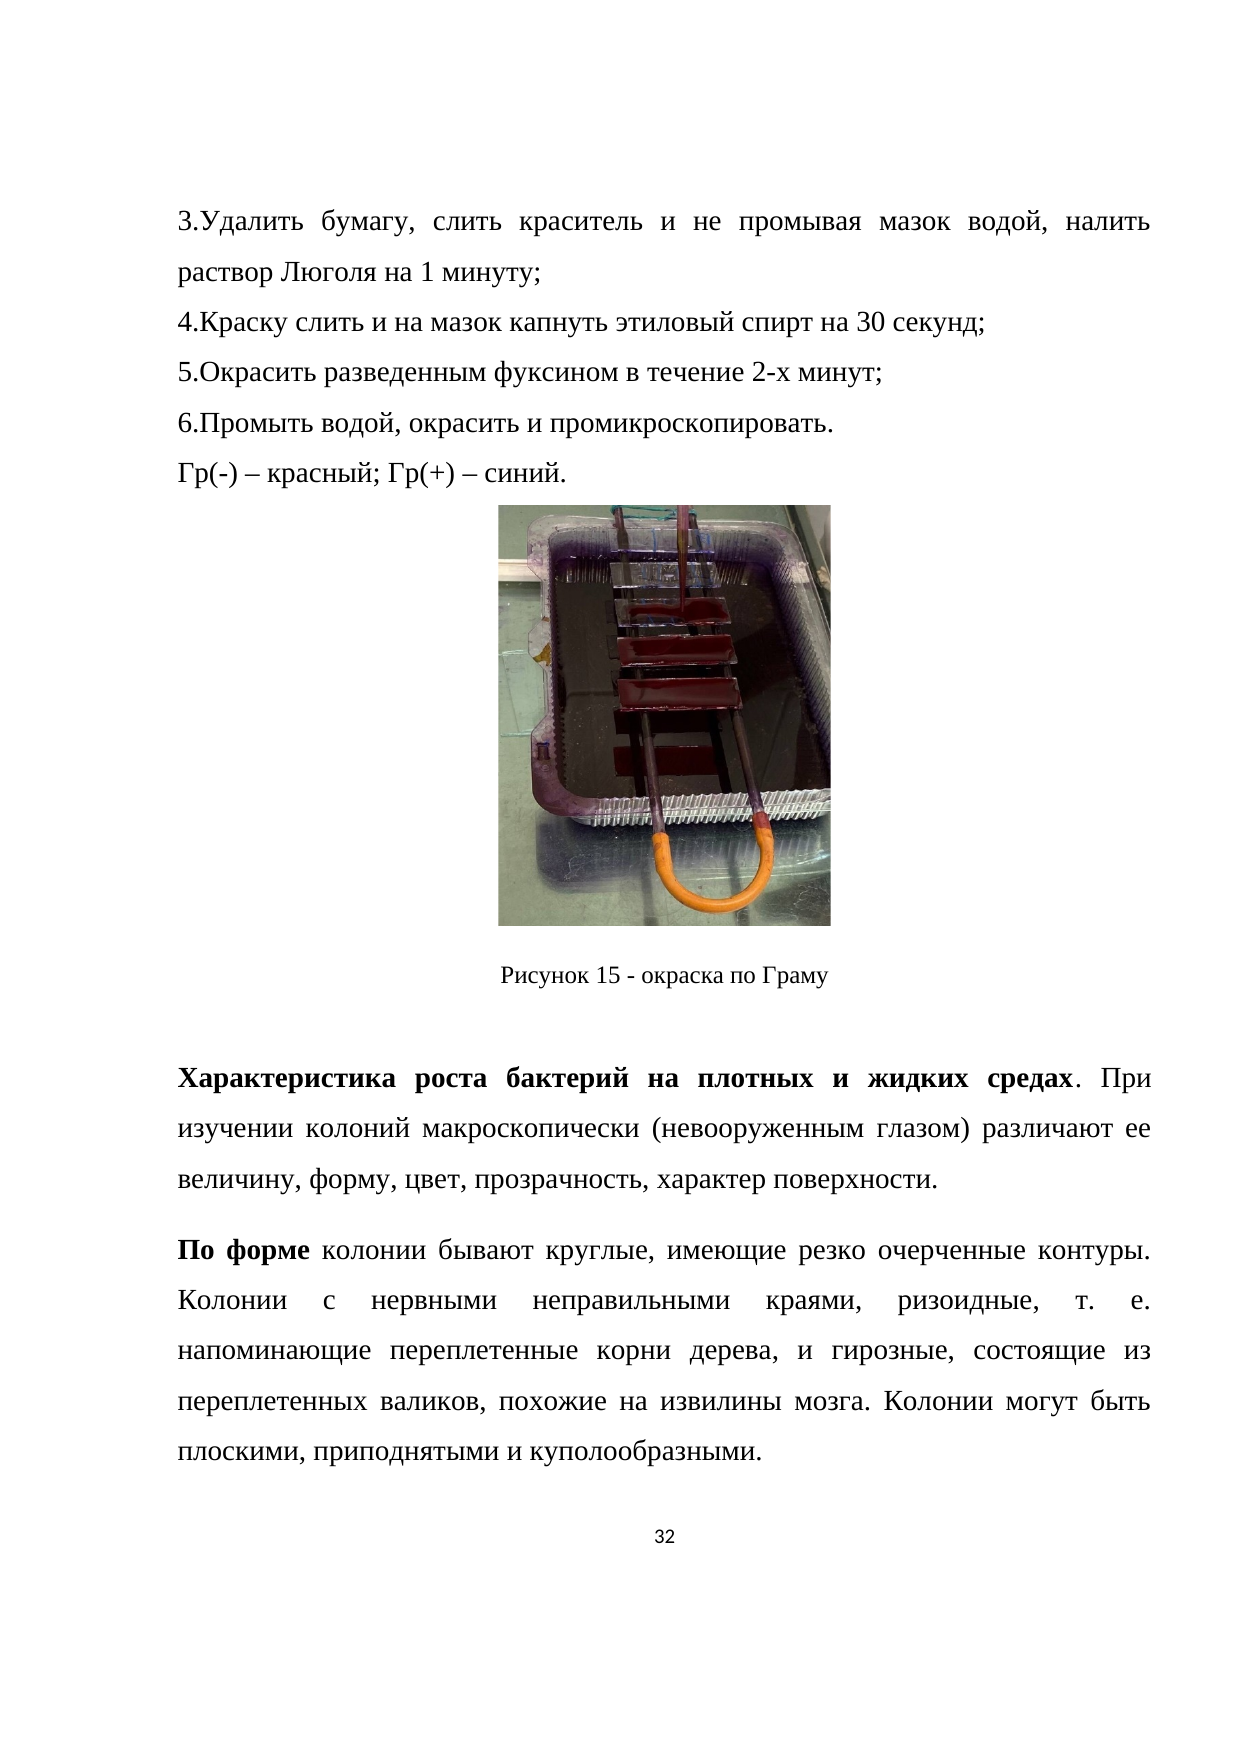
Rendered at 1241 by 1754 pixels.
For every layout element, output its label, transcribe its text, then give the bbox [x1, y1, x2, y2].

picture [498, 505, 831, 926]
text Гр(-) – красный; Гр(+) – синий. [177, 455, 1152, 489]
text По форме колонии бывают круглые, имеющие резко очерченные контуры. Колонии с нервными неправильными краями, ризоидные, т. е. напоминающие переплетенные корни дерева, и гирозные, состоящие из переплетенных валиков, похожие на извилины мозга. Колонии могут быть плоскими, приподнятыми и куполообразными. [177, 1232, 1152, 1467]
text 6.Промыть водой, окрасить и промикроскопировать. [177, 405, 1152, 438]
text 3.Удалить бумагу, слить краситель и не промывая мазок водой, налить раствор Люголя на 1 минуту; [177, 203, 1152, 287]
text 4.Краску слить и на мазок капнуть этиловый спирт на 30 секунд; [177, 304, 1152, 338]
text Рисунок 15 - окраска по Граму [177, 960, 1152, 989]
text 5.Окрасить разведенным фуксином в течение 2-х минут; [177, 354, 1152, 388]
text Характеристика роста бактерий на плотных и жидких средах. При изучении колоний макроскопически (невооруженным глазом) различают ее величину, форму, цвет, прозрачность, характер поверхности. [177, 1060, 1152, 1194]
